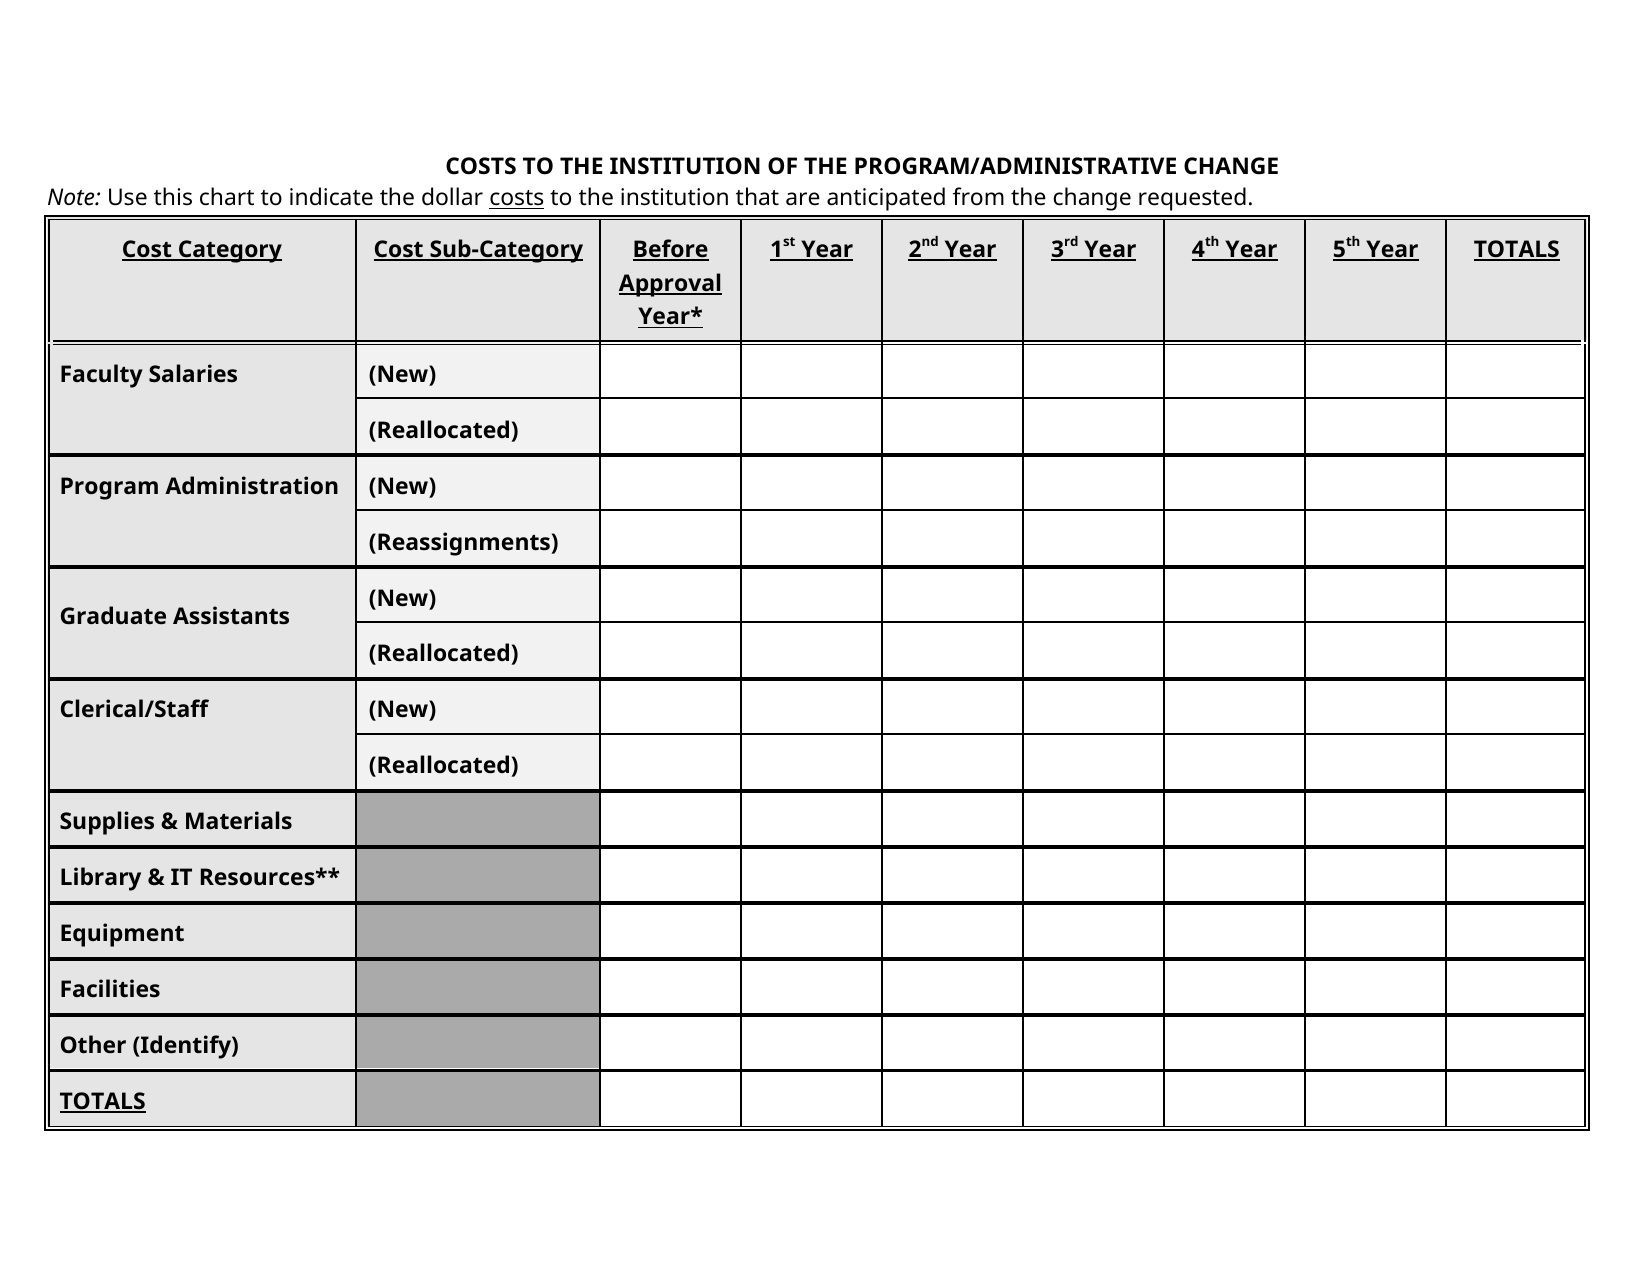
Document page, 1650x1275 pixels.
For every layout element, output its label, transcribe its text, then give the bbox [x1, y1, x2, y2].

table_cell [601, 345, 740, 397]
table_cell [883, 681, 1022, 733]
table_header 5th Year [1306, 220, 1445, 340]
table_cell [1024, 457, 1163, 509]
table_cell [601, 849, 740, 901]
table_cell [1165, 735, 1304, 789]
table_cell Equipment [50, 905, 355, 957]
table_cell [1306, 1017, 1445, 1068]
table_header Cost Category [50, 220, 355, 340]
table_cell Library & IT Resources** [50, 849, 355, 901]
table_cell [883, 735, 1022, 789]
table_header 4th Year [1165, 220, 1304, 340]
table_cell [1447, 340, 1587, 397]
table_header Before Approval Year* [601, 220, 740, 340]
table_cell [601, 1072, 740, 1126]
table_header Cost Sub-Category [357, 220, 599, 340]
table_cell Supplies & Materials [50, 793, 355, 845]
table_cell [742, 511, 881, 565]
table_cell [601, 511, 740, 565]
table_cell [883, 905, 1022, 957]
text COSTS TO THE INSTITUTION OF THE PROGRAM/ADMINISTRATIVE CHANGE [112, 150, 1612, 181]
table_cell Program Administration [50, 457, 355, 565]
table_cell [1165, 623, 1304, 677]
table_cell [1306, 1072, 1445, 1126]
table_cell [742, 623, 881, 677]
table_cell [601, 1017, 740, 1068]
table_cell [1165, 1072, 1304, 1126]
table_cell [601, 457, 740, 509]
table_cell [742, 961, 881, 1013]
table_cell Clerical/Staff [50, 681, 355, 789]
table_cell [1024, 399, 1163, 453]
table_cell [742, 399, 881, 453]
table_cell [1306, 623, 1445, 677]
table_cell [1447, 681, 1584, 733]
table_cell (Reassignments) [357, 511, 599, 565]
table_cell [1306, 793, 1445, 845]
table_cell [1447, 905, 1584, 957]
table_cell [1165, 399, 1304, 453]
table_cell [1024, 905, 1163, 957]
table_cell [1306, 457, 1445, 509]
table_cell [1306, 511, 1445, 565]
table_cell TOTALS [50, 1072, 355, 1126]
table_cell [1447, 849, 1584, 901]
table_cell [1447, 793, 1584, 845]
table_cell [883, 793, 1022, 845]
table_cell [742, 1072, 881, 1126]
table_cell [1447, 457, 1584, 509]
table_cell [883, 399, 1022, 453]
table_cell [883, 511, 1022, 565]
table_cell [601, 961, 740, 1013]
table_cell [601, 681, 740, 733]
table_cell [1306, 399, 1445, 453]
table_cell [742, 849, 881, 901]
table_cell [742, 457, 881, 509]
table_cell [1165, 511, 1304, 565]
table_cell [883, 623, 1022, 677]
table_header 3rd Year [1024, 220, 1163, 340]
table_header TOTALS [1447, 220, 1584, 340]
table_cell [1024, 961, 1163, 1013]
table_cell [1024, 345, 1163, 397]
table_cell Graduate Assistants [50, 569, 355, 677]
table_cell [1024, 511, 1163, 565]
table_cell [742, 569, 881, 621]
table_cell (New) [357, 569, 599, 621]
table_cell [1024, 1072, 1163, 1126]
table_cell (Reallocated) [357, 735, 599, 789]
table_cell [357, 961, 599, 1013]
table_cell [1165, 569, 1304, 621]
table_cell [1447, 623, 1584, 677]
table_cell [883, 457, 1022, 509]
table_cell [1024, 623, 1163, 677]
table_cell [601, 399, 740, 453]
table_cell [1306, 345, 1445, 397]
table_cell [1024, 681, 1163, 733]
table_cell [1306, 569, 1445, 621]
table_cell [1165, 793, 1304, 845]
table_cell [1024, 569, 1163, 621]
table_cell [742, 735, 881, 789]
table_cell [742, 681, 881, 733]
table_cell (New) [357, 345, 599, 397]
table_cell [1447, 511, 1584, 565]
table_cell Facilities [50, 961, 355, 1013]
table_cell [1024, 1017, 1163, 1068]
table_cell [883, 961, 1022, 1013]
table_cell [1306, 681, 1445, 733]
table_cell [357, 1017, 599, 1068]
table_cell [357, 905, 599, 957]
table_cell [357, 849, 599, 901]
table_cell [601, 905, 740, 957]
table_cell (Reallocated) [357, 399, 599, 453]
table_cell [1306, 905, 1445, 957]
table_cell [883, 1017, 1022, 1068]
table_cell [742, 1017, 881, 1068]
table_cell [1447, 569, 1584, 621]
table_cell [1165, 681, 1304, 733]
table_cell [1165, 961, 1304, 1013]
table_header 2nd Year [883, 220, 1022, 340]
table_cell [601, 735, 740, 789]
table_cell [1306, 849, 1445, 901]
table_cell [1165, 1017, 1304, 1068]
table_cell [742, 793, 881, 845]
table_header 1st Year [742, 220, 881, 340]
table_cell [1165, 849, 1304, 901]
table_cell [357, 1072, 599, 1126]
table_cell [357, 793, 599, 845]
table_cell (Reallocated) [357, 623, 599, 677]
table_cell Faculty Salaries [47, 340, 355, 453]
table_cell [601, 623, 740, 677]
table_cell [883, 345, 1022, 397]
table_cell [1447, 1072, 1584, 1126]
table_cell [1447, 961, 1584, 1013]
table_cell Other (Identify) [50, 1017, 355, 1068]
table_cell [742, 345, 881, 397]
table_cell [1024, 793, 1163, 845]
table_cell (New) [357, 681, 599, 733]
table_cell [883, 569, 1022, 621]
table_cell [601, 569, 740, 621]
table_cell [883, 1072, 1022, 1126]
table_cell [1024, 735, 1163, 789]
table_cell [1306, 961, 1445, 1013]
table_cell [1447, 399, 1584, 453]
table_cell (New) [357, 457, 599, 509]
table_cell [601, 793, 740, 845]
table_cell [1306, 735, 1445, 789]
table_cell [1165, 457, 1304, 509]
table_cell [1447, 735, 1584, 789]
table_cell [1165, 905, 1304, 957]
table_cell [1447, 1017, 1584, 1068]
table_cell [742, 905, 881, 957]
table_cell [1165, 345, 1304, 397]
table_cell [1024, 849, 1163, 901]
table_cell [883, 849, 1022, 901]
text Note: Use this chart to indicate the dollar costs to the institution that are anticipated from the change requested. [37, 181, 1612, 212]
